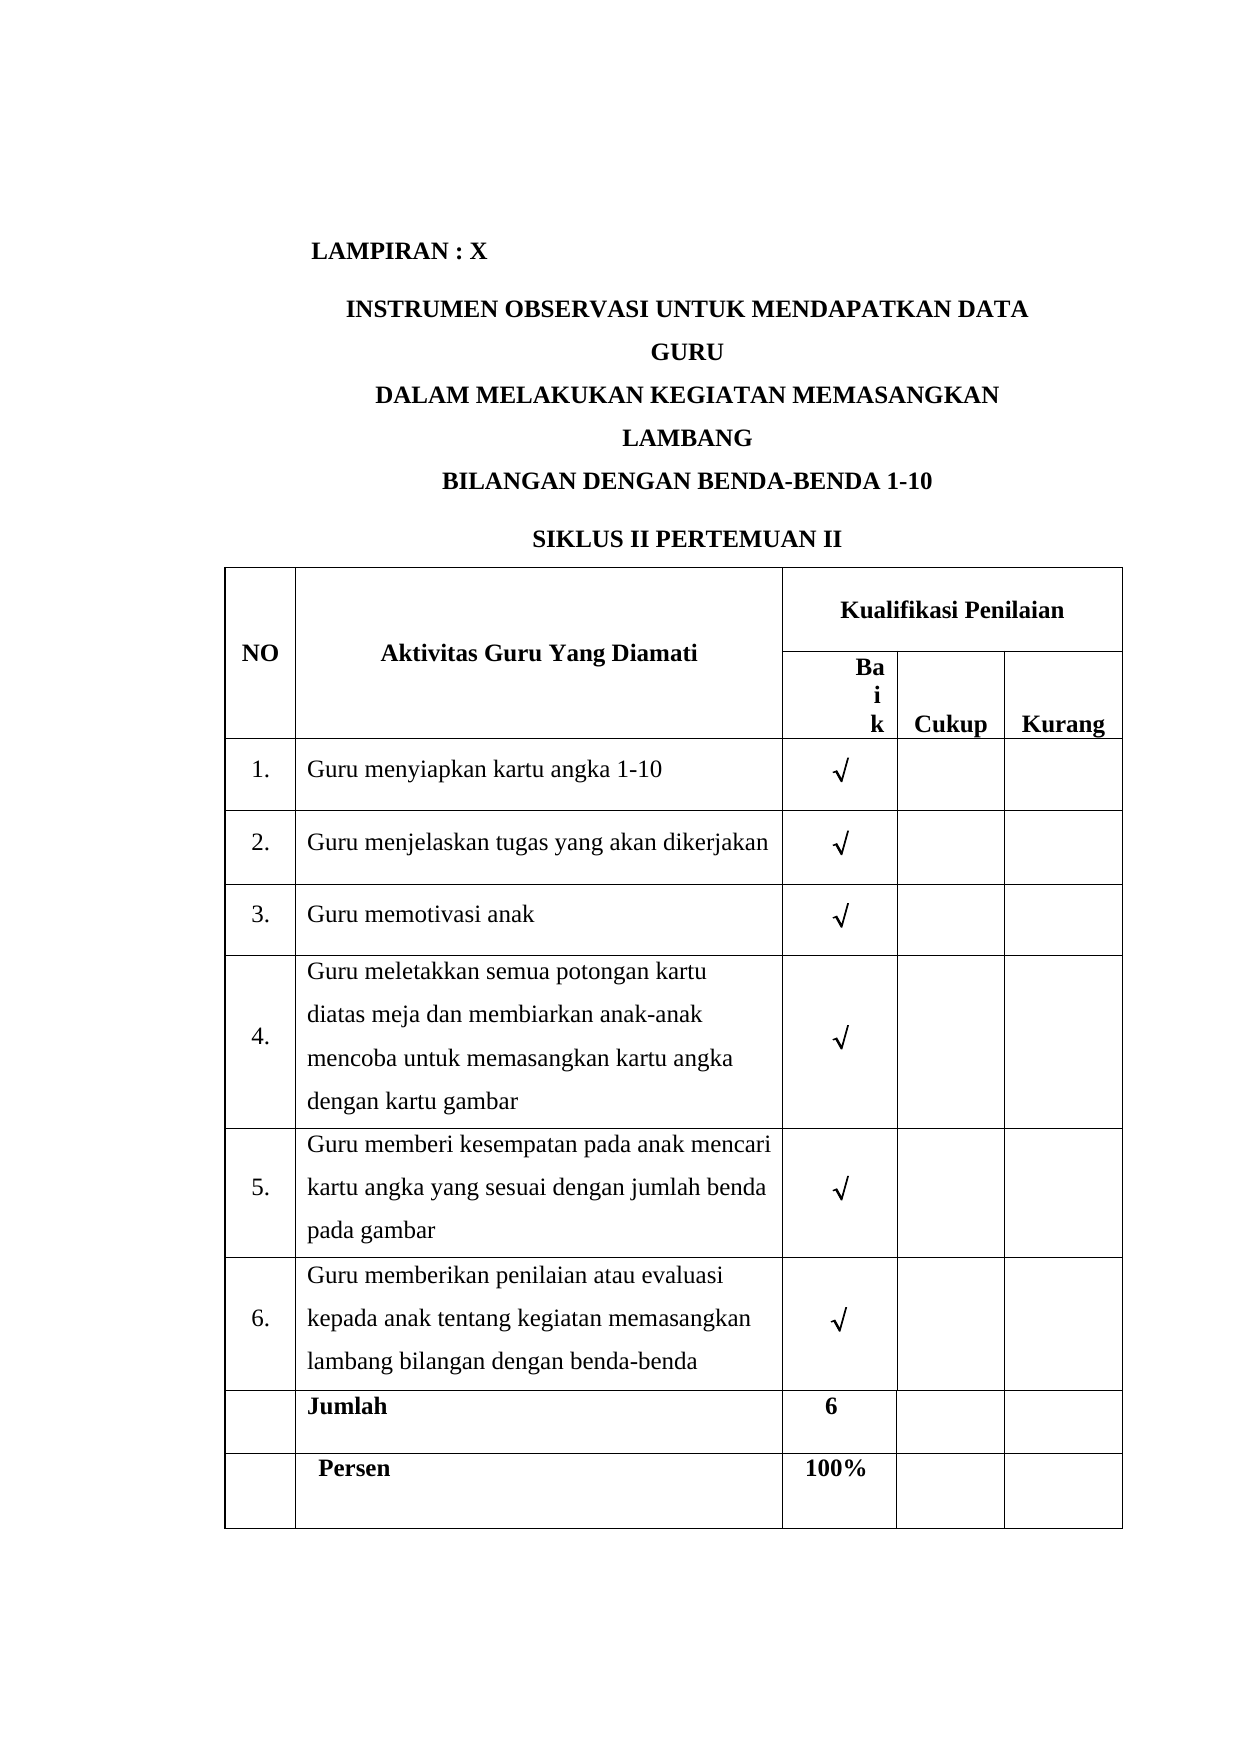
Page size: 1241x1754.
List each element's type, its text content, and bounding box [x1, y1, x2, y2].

table_cell [1005, 1129, 1122, 1257]
table_header Aktivitas Guru Yang Diamati [296, 568, 782, 738]
table_cell Guru menjelaskan tugas yang akan dikerjakan [296, 811, 782, 884]
table_cell [1005, 739, 1122, 810]
text INSTRUMEN OBSERVASI UNTUK MENDAPATKAN DATA GURU [311, 294, 1063, 366]
table_cell [898, 739, 1004, 810]
table_cell Jumlah [296, 1391, 782, 1452]
table_cell [226, 1391, 295, 1452]
table_cell [783, 885, 897, 955]
table_cell [226, 1454, 295, 1527]
table_cell [897, 1391, 1004, 1452]
table_cell Kurang [1005, 652, 1122, 738]
table_cell [1005, 1454, 1122, 1527]
table_cell [1005, 1258, 1122, 1390]
table_cell Guru memberi kesempatan pada anak mencari kartu angka yang sesuai dengan jumlah benda pada gambar [296, 1129, 782, 1257]
text DALAM MELAKUKAN KEGIATAN MEMASANGKAN LAMBANG [311, 380, 1063, 452]
text LAMPIRAN : X [311, 236, 1063, 265]
table_cell [783, 811, 897, 884]
table_cell [898, 811, 1004, 884]
table_cell [1005, 885, 1122, 955]
table_cell [897, 1454, 1004, 1527]
table_cell 2. [226, 811, 295, 884]
table_cell Persen [296, 1454, 782, 1527]
table_cell Guru memotivasi anak [296, 885, 782, 955]
table_cell Guru menyiapkan kartu angka 1-10 [296, 739, 782, 810]
table_cell Guru meletakkan semua potongan kartu diatas meja dan membiarkan anak-anak mencoba untuk memasangkan kartu angka dengan kartu gambar [296, 956, 782, 1128]
table_cell [898, 956, 1004, 1128]
table_cell 100% [783, 1454, 896, 1527]
text SIKLUS II PERTEMUAN II [311, 524, 1063, 552]
table_cell Cukup [898, 652, 1004, 738]
text BILANGAN DENGAN BENDA-BENDA 1-10 [311, 466, 1063, 495]
table_cell 3. [226, 885, 295, 955]
table_cell [898, 1258, 1004, 1390]
table_cell [783, 956, 897, 1128]
table_cell 5. [226, 1129, 295, 1257]
table_cell Guru memberikan penilaian atau evaluasi kepada anak tentang kegiatan memasangkan lambang bilangan dengan benda-benda [296, 1258, 782, 1390]
table_cell [1005, 811, 1122, 884]
table_cell [783, 1258, 897, 1390]
table_cell 6. [226, 1258, 295, 1390]
table_cell [783, 1129, 897, 1257]
table_header Kualifikasi Penilaian [783, 568, 1122, 651]
table_cell [898, 1129, 1004, 1257]
table_cell [783, 739, 897, 810]
table_header NO [226, 568, 295, 738]
table_cell [1005, 956, 1122, 1128]
table_cell 6 [783, 1391, 896, 1452]
table_cell 1. [226, 739, 295, 810]
table_cell [898, 885, 1004, 955]
table_cell 4. [226, 956, 295, 1128]
table_cell Baik [783, 652, 897, 738]
table_cell [1005, 1391, 1122, 1452]
